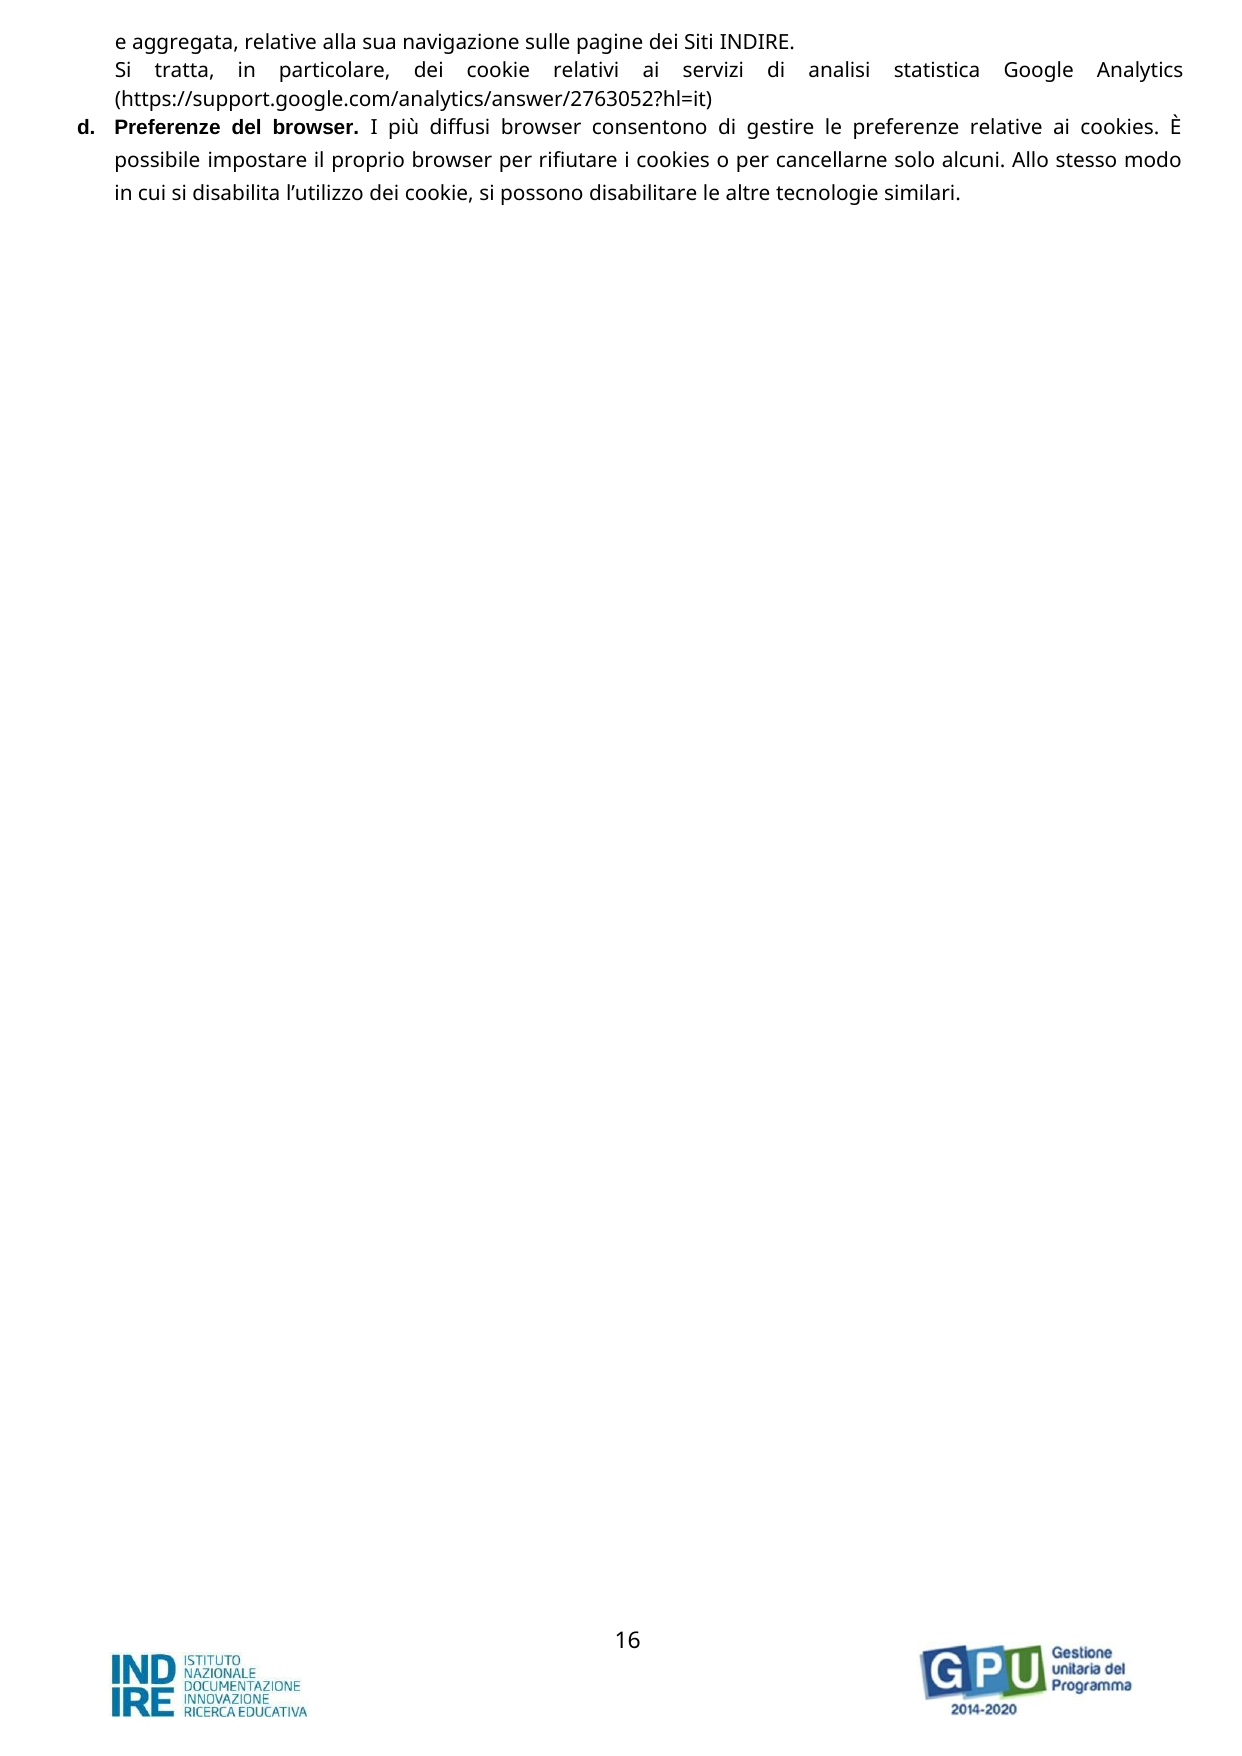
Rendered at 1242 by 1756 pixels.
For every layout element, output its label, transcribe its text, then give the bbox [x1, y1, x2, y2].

list Preferenze del browser. I più diffusi browser consentono di gestire le preferenze relative ai cookies. È possibile impostare il proprio browser per rifiutare i cookies o per cancellarne solo alcuni. Allo stesso modo in cui si disabilita l’utilizzo dei cookie, si possono disabilitare le altre tecnologie similari. [77, 112, 1183, 206]
picture [108, 1652, 310, 1717]
picture [916, 1642, 1134, 1716]
text Si tratta, in particolare, dei cookie relativi ai servizi di analisi statistica Google Analytics (https://support.google.com/analytics/answer/2763052?hl=it) [114, 56, 1183, 112]
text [114, 27, 1183, 56]
